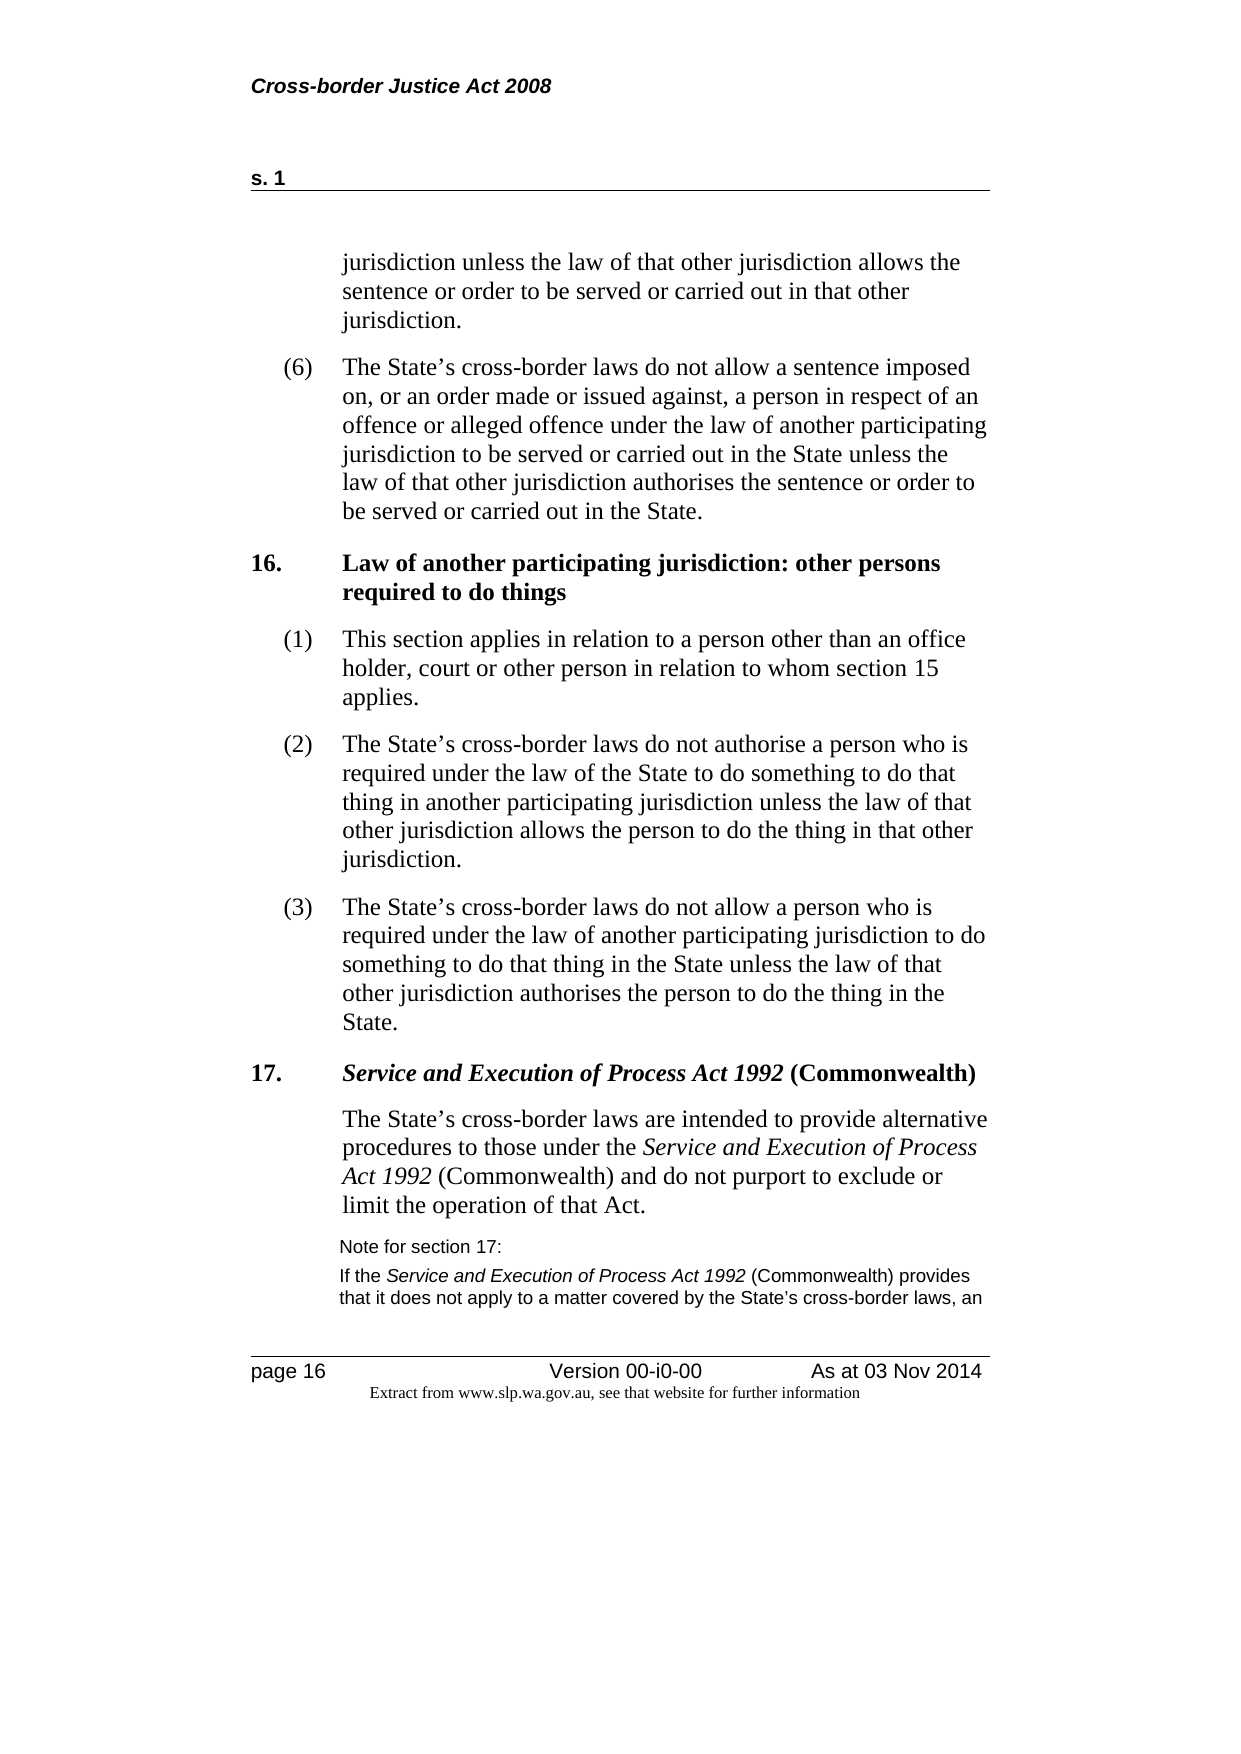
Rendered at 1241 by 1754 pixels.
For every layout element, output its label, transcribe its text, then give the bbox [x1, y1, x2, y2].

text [251, 1265, 990, 1308]
text (2) The State’s cross-border laws do not authorise a person who is required under the law of the State to do something to do that thing in another participating jurisdiction unless the law of that other jurisdiction allows the person to do the thing in that other jurisdiction. [251, 729, 990, 873]
text (3) The State’s cross-border laws do not allow a person who is required under the law of another participating jurisdiction to do something to do that thing in the State unless the law of that other jurisdiction authorises the person to do the thing in the State. [251, 892, 990, 1035]
subtitle 17. Service and Execution of Process Act 1992 (Commonwealth) [251, 1058, 990, 1087]
text (1) This section applies in relation to a person other than an office holder, court or other person in relation to whom section 15 applies. [251, 624, 990, 710]
subtitle 16. Law of another participating jurisdiction: other persons required to do things [251, 548, 990, 605]
text The State’s cross-border laws are intended to provide alternative procedures to those under the Service and Execution of Process Act 1992 (Commonwealth) and do not purport to exclude or limit the operation of that Act. [251, 1104, 990, 1219]
text Note for section 17: [251, 1235, 990, 1257]
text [251, 247, 990, 334]
text (6) The State’s cross-border laws do not allow a sentence imposed on, or an order made or issued against, a person in respect of an offence or alleged offence under the law of another participating jurisdiction to be served or carried out in the State unless the law of that other jurisdiction authorises the sentence or order to be served or carried out in the State. [251, 352, 990, 525]
